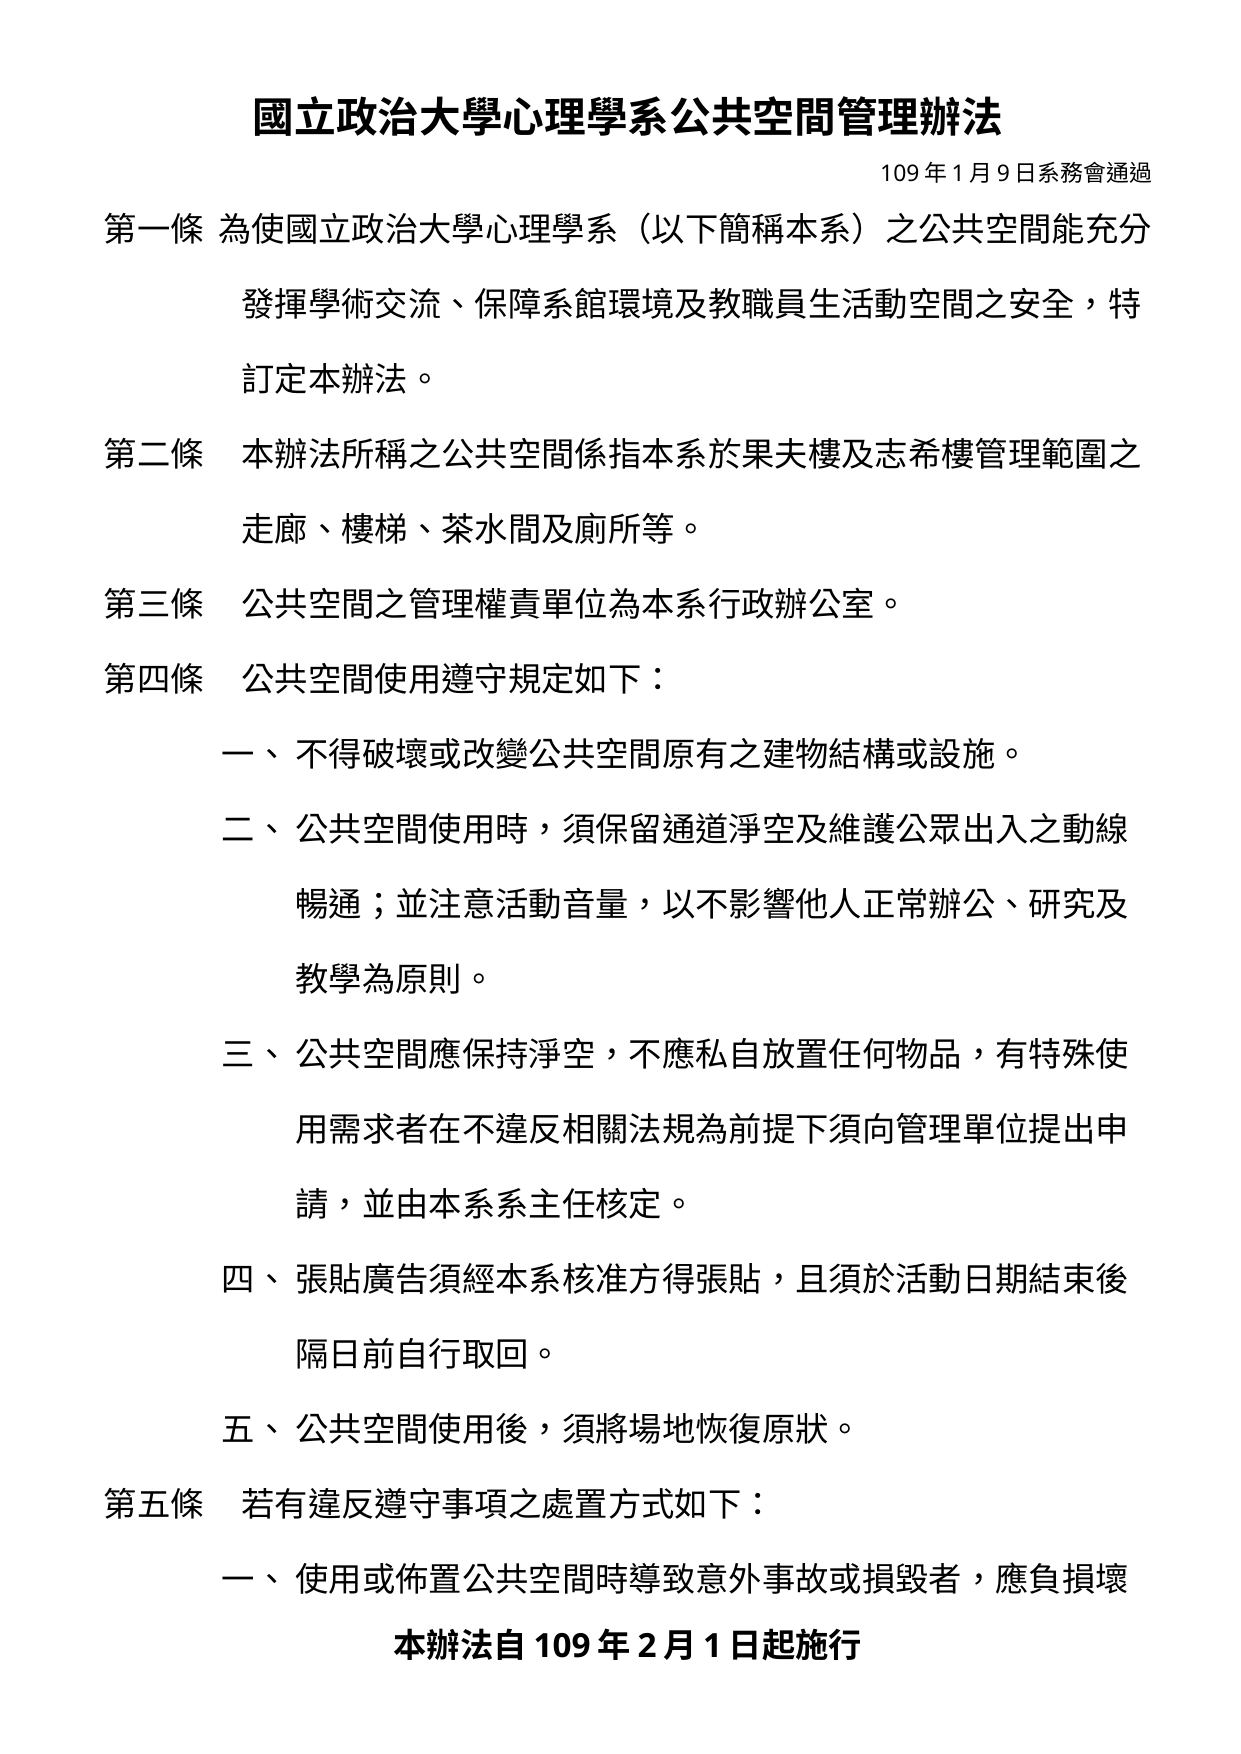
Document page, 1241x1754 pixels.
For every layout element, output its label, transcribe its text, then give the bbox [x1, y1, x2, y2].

text 三、 公共空間應保持淨空，不應私自放置任何物品，有特殊使用需求者在不違反相關法規為前提下須向管理單位提出申請，並由本系系主任核定。 [221, 1015, 1152, 1240]
text 第四條 公共空間使用遵守規定如下： [103, 640, 1152, 715]
text 第一條 為使國立政治大學心理學系（以下簡稱本系）之公共空間能充分發揮學術交流、保障系館環境及教職員生活動空間之安全，特訂定本辦法。 [103, 190, 1152, 415]
text 一、 不得破壞或改變公共空間原有之建物結構或設施。 [221, 715, 1152, 790]
text 二、 公共空間使用時，須保留通道淨空及維護公眾出入之動線暢通；並注意活動音量，以不影響他人正常辦公、研究及教學為原則。 [221, 790, 1152, 1015]
text 五、 公共空間使用後，須將場地恢復原狀。 [221, 1390, 1152, 1465]
text 第三條 公共空間之管理權責單位為本系行政辦公室。 [103, 565, 1152, 640]
text 四、 張貼廣告須經本系核准方得張貼，且須於活動日期結束後隔日前自行取回。 [221, 1240, 1152, 1390]
text 109年1月9日系務會通過 [103, 152, 1152, 190]
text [221, 1540, 1152, 1615]
text 第二條 本辦法所稱之公共空間係指本系於果夫樓及志希樓管理範圍之走廊、樓梯、茶水間及廁所等。 [103, 415, 1152, 565]
text 國立政治大學心理學系公共空間管理辦法 [103, 77, 1152, 152]
text 第五條 若有違反遵守事項之處置方式如下： [103, 1465, 1152, 1540]
